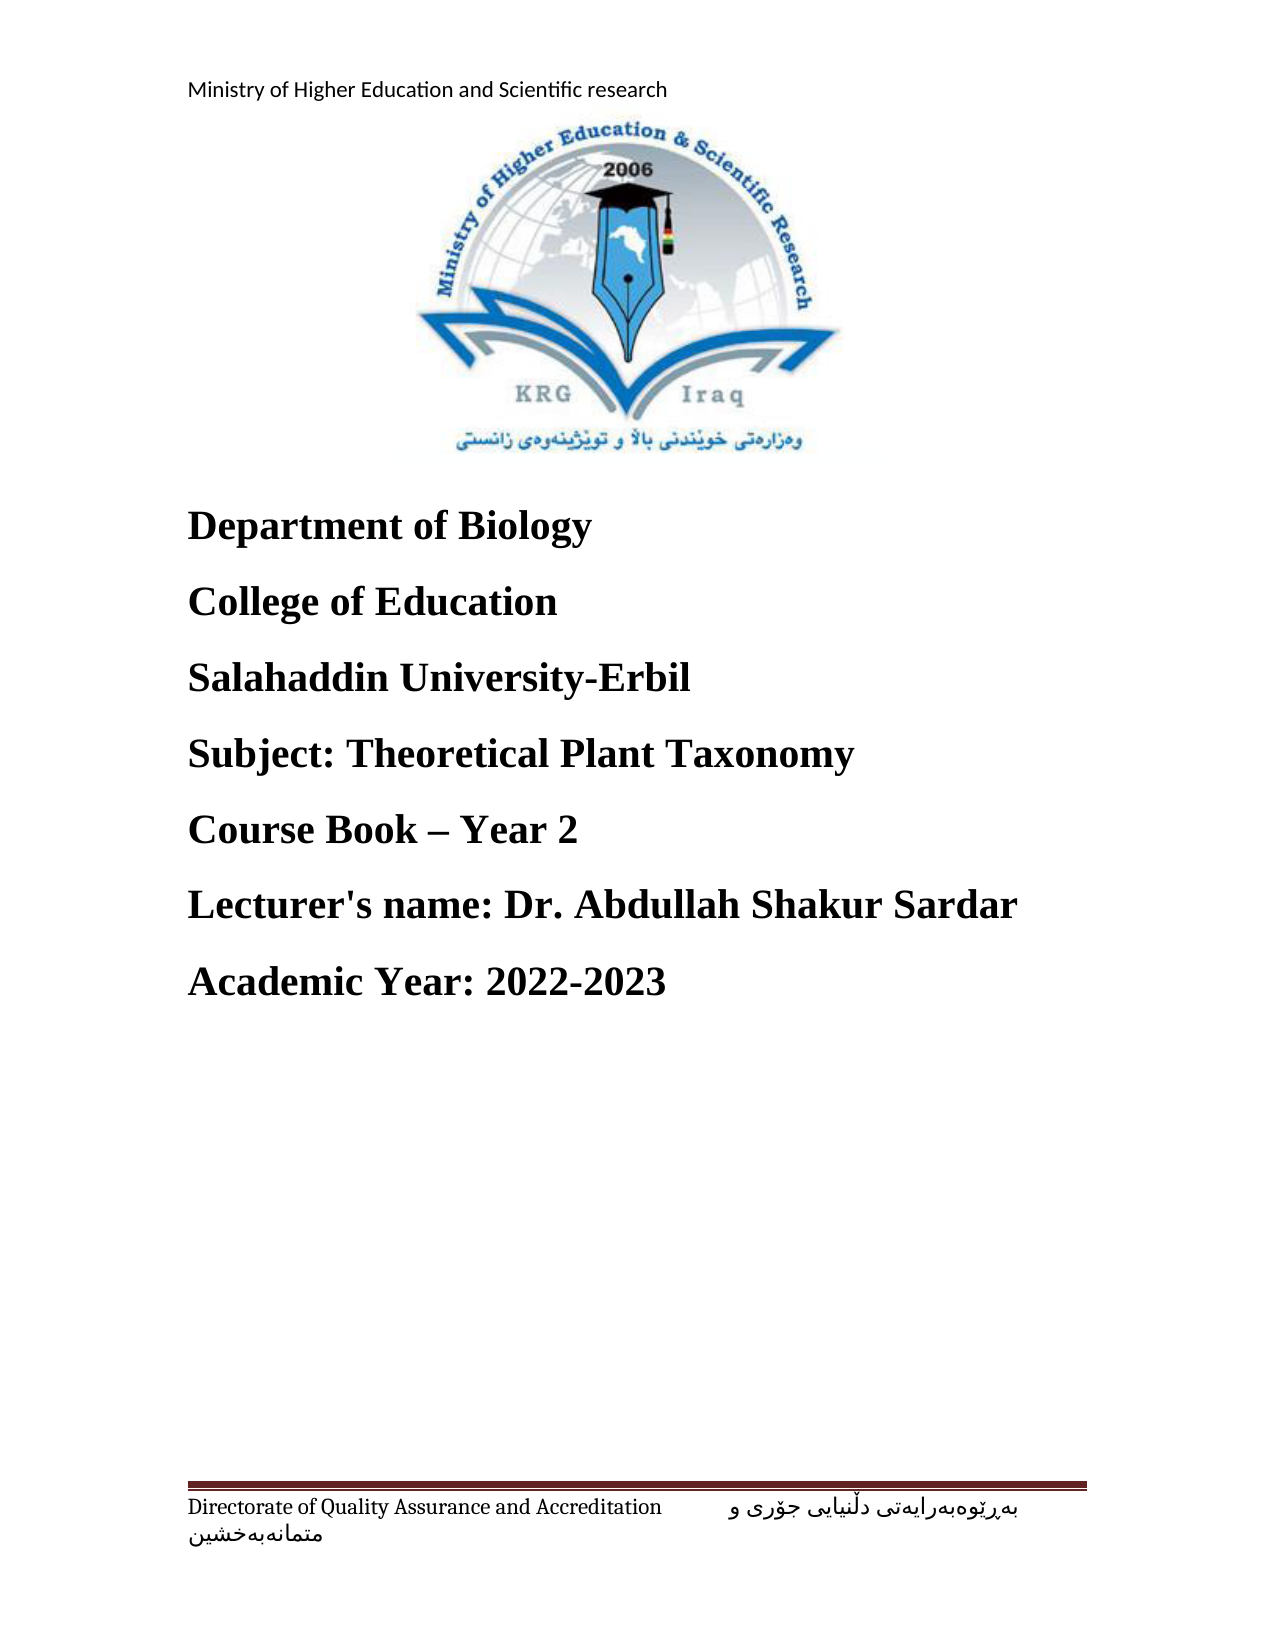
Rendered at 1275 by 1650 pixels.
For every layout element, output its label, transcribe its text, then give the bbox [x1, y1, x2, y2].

text College of Education [187, 576, 1087, 624]
text Department of Biology [187, 443, 1087, 548]
text Subject: Theoretical Plant Taxonomy [187, 728, 1087, 776]
text Academic Year: 2022-2023 [187, 956, 1087, 1004]
text Lecturer's name: Dr. Abdullah Shakur Sardar [187, 880, 1087, 928]
text Course Book – Year 2 [187, 804, 1087, 852]
text Salahaddin University-Erbil [187, 652, 1087, 700]
